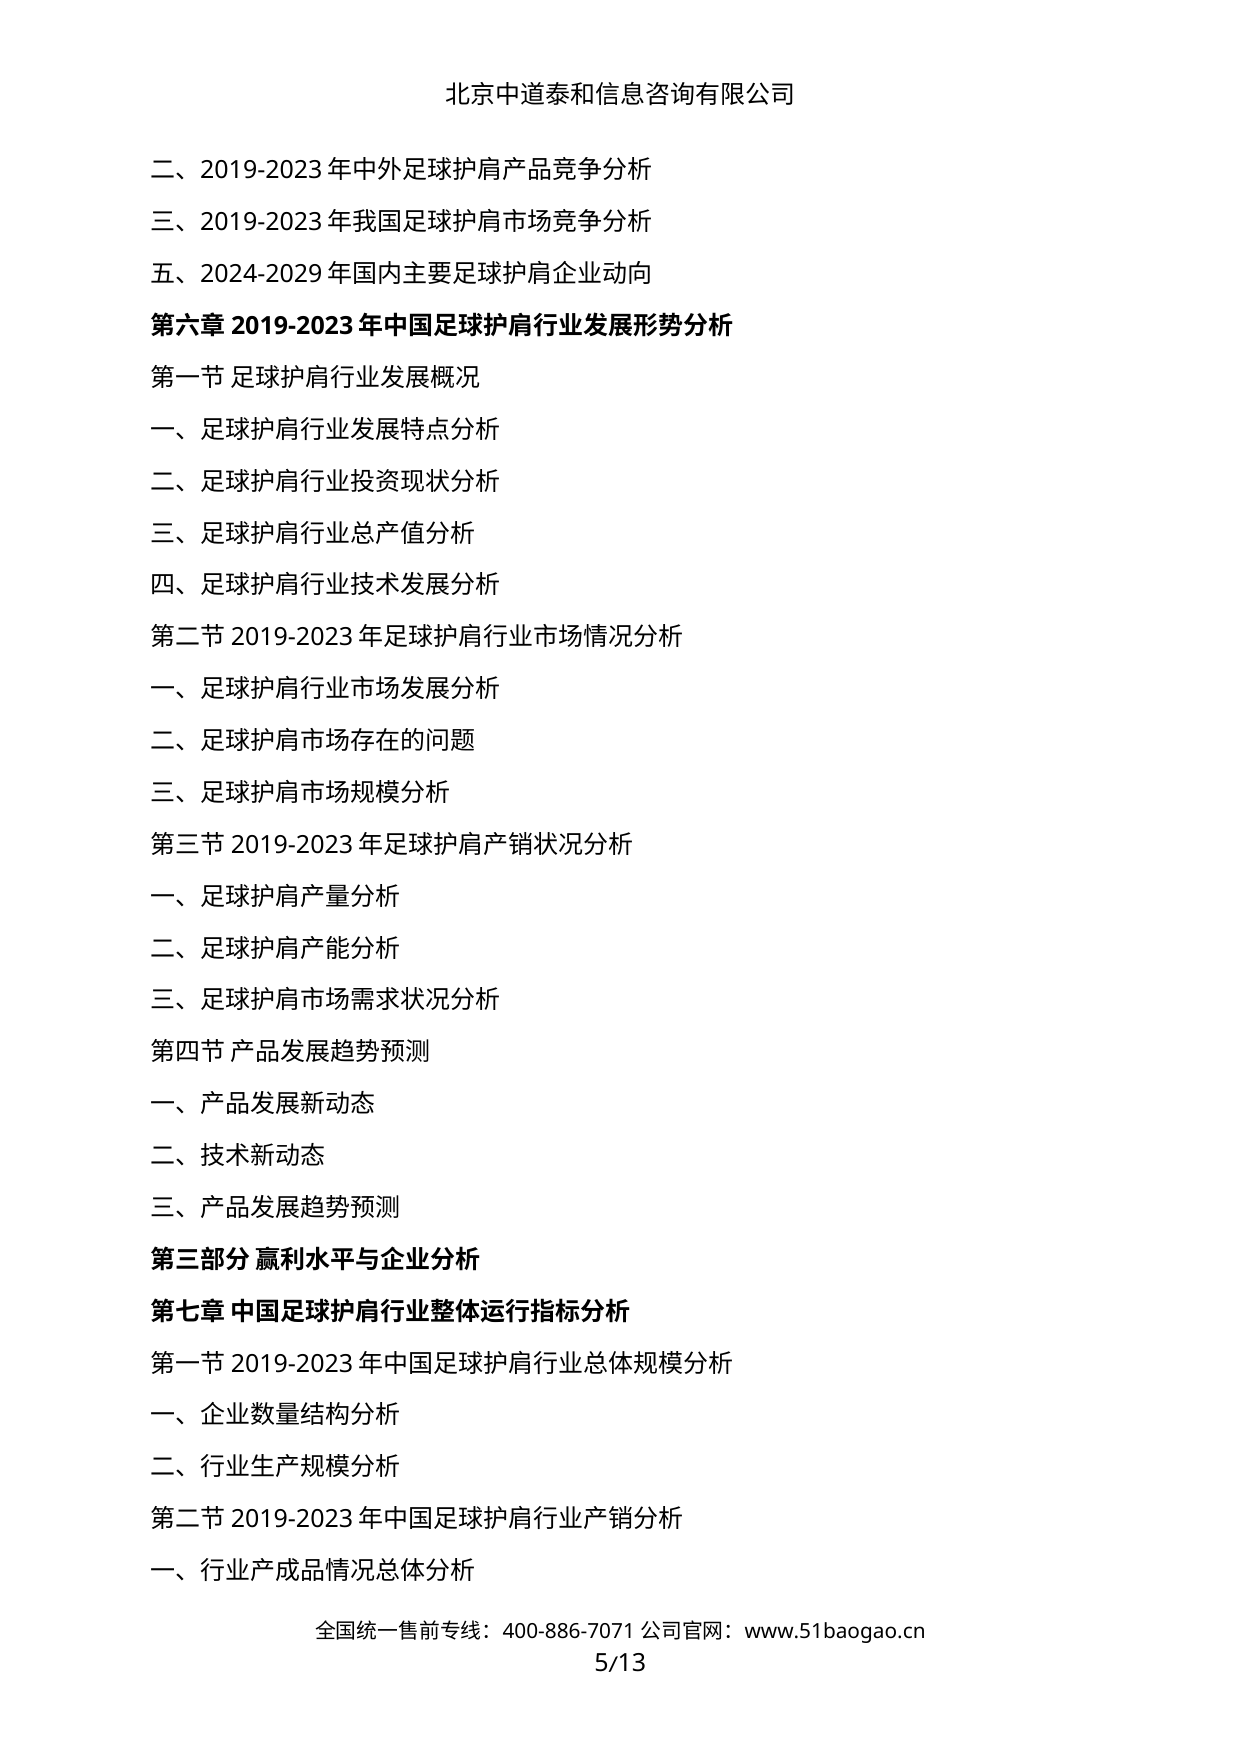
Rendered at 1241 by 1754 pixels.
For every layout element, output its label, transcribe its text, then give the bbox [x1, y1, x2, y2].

text 第二节 2019-2023年足球护肩行业市场情况分析 [150, 617, 1090, 653]
text 一、足球护肩行业市场发展分析 [150, 669, 1090, 705]
text 第七章 中国足球护肩行业整体运行指标分析 [150, 1291, 1090, 1327]
text 三、产品发展趋势预测 [150, 1187, 1090, 1224]
text 二、足球护肩行业投资现状分析 [150, 461, 1090, 497]
text 第一节 足球护肩行业发展概况 [150, 357, 1090, 394]
text 一、产品发展新动态 [150, 1084, 1090, 1120]
text 二、足球护肩产能分析 [150, 928, 1090, 964]
text 一、企业数量结构分析 [150, 1395, 1090, 1431]
text 三、足球护肩市场规模分析 [150, 772, 1090, 809]
text 第三节 2019-2023年足球护肩产销状况分析 [150, 824, 1090, 861]
text 第六章 2019-2023年中国足球护肩行业发展形势分析 [150, 306, 1090, 342]
text 二、2019-2023年中外足球护肩产品竞争分析 [150, 150, 1090, 186]
text 第四节 产品发展趋势预测 [150, 1032, 1090, 1068]
text 第一节 2019-2023年中国足球护肩行业总体规模分析 [150, 1343, 1090, 1379]
text 三、足球护肩行业总产值分析 [150, 513, 1090, 549]
text 五、2024-2029年国内主要足球护肩企业动向 [150, 254, 1090, 290]
text 二、技术新动态 [150, 1136, 1090, 1172]
text 二、行业生产规模分析 [150, 1447, 1090, 1483]
text 一、行业产成品情况总体分析 [150, 1551, 1090, 1587]
text 一、足球护肩行业发展特点分析 [150, 409, 1090, 446]
text 四、足球护肩行业技术发展分析 [150, 565, 1090, 601]
text 二、足球护肩市场存在的问题 [150, 721, 1090, 757]
text 第三部分 赢利水平与企业分析 [150, 1239, 1090, 1276]
text 三、2019-2023年我国足球护肩市场竞争分析 [150, 202, 1090, 238]
text 三、足球护肩市场需求状况分析 [150, 980, 1090, 1016]
text 一、足球护肩产量分析 [150, 876, 1090, 912]
text 第二节 2019-2023年中国足球护肩行业产销分析 [150, 1499, 1090, 1535]
